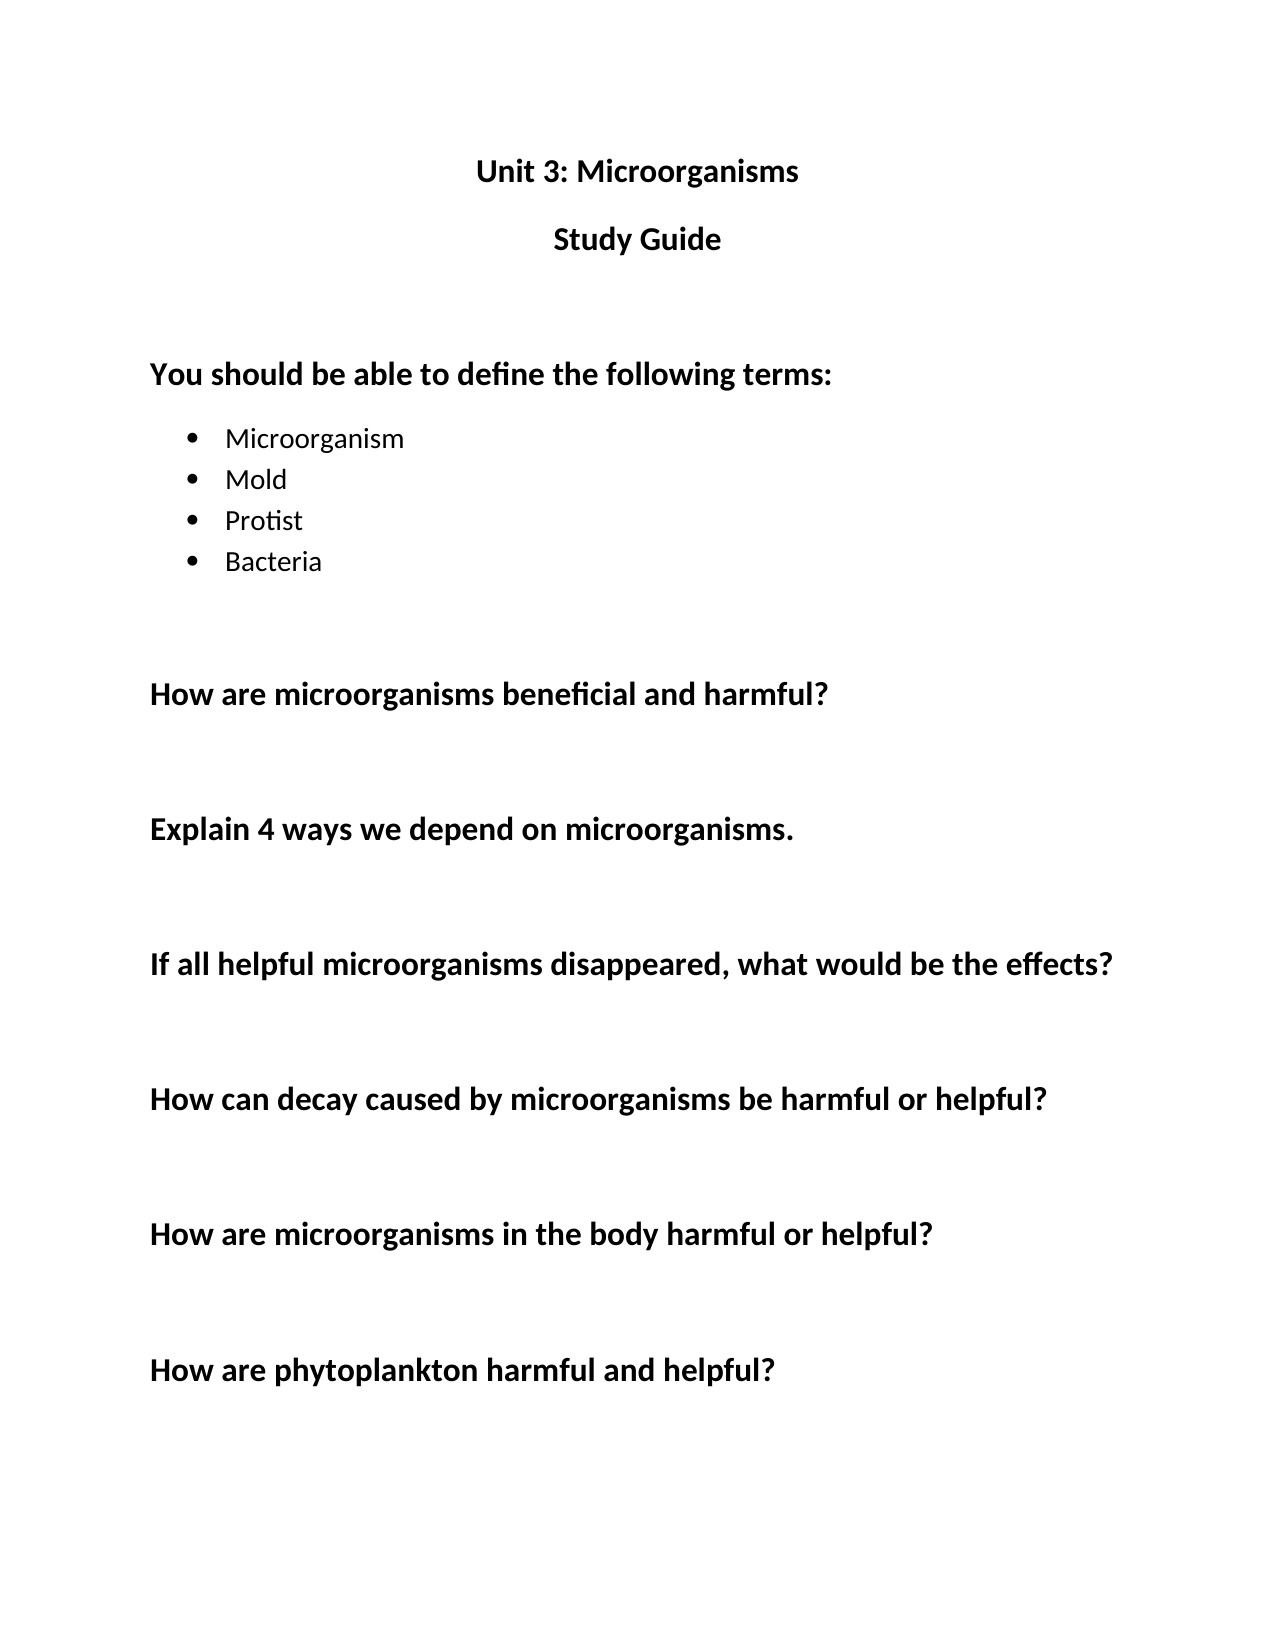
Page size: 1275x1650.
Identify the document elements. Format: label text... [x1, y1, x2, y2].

text How are microorganisms in the body harmful or helpful? [150, 1213, 1125, 1254]
text Explain 4 ways we depend on microorganisms. [150, 808, 1125, 848]
text You should be able to define the following terms: [150, 353, 1125, 393]
text Study Guide [150, 218, 1125, 258]
list Protist [187, 502, 1125, 538]
list Mold [187, 461, 1125, 497]
list Bacteria [187, 543, 1125, 579]
text How can decay caused by microorganisms be harmful or helpful? [150, 1078, 1125, 1119]
text Unit 3: Microorganisms [150, 150, 1125, 191]
list Microorganism [187, 420, 1125, 456]
text If all helpful microorganisms disappeared, what would be the effects? [150, 943, 1125, 984]
text How are microorganisms beneficial and harmful? [150, 673, 1125, 713]
text How are phytoplankton harmful and helpful? [150, 1349, 1125, 1389]
